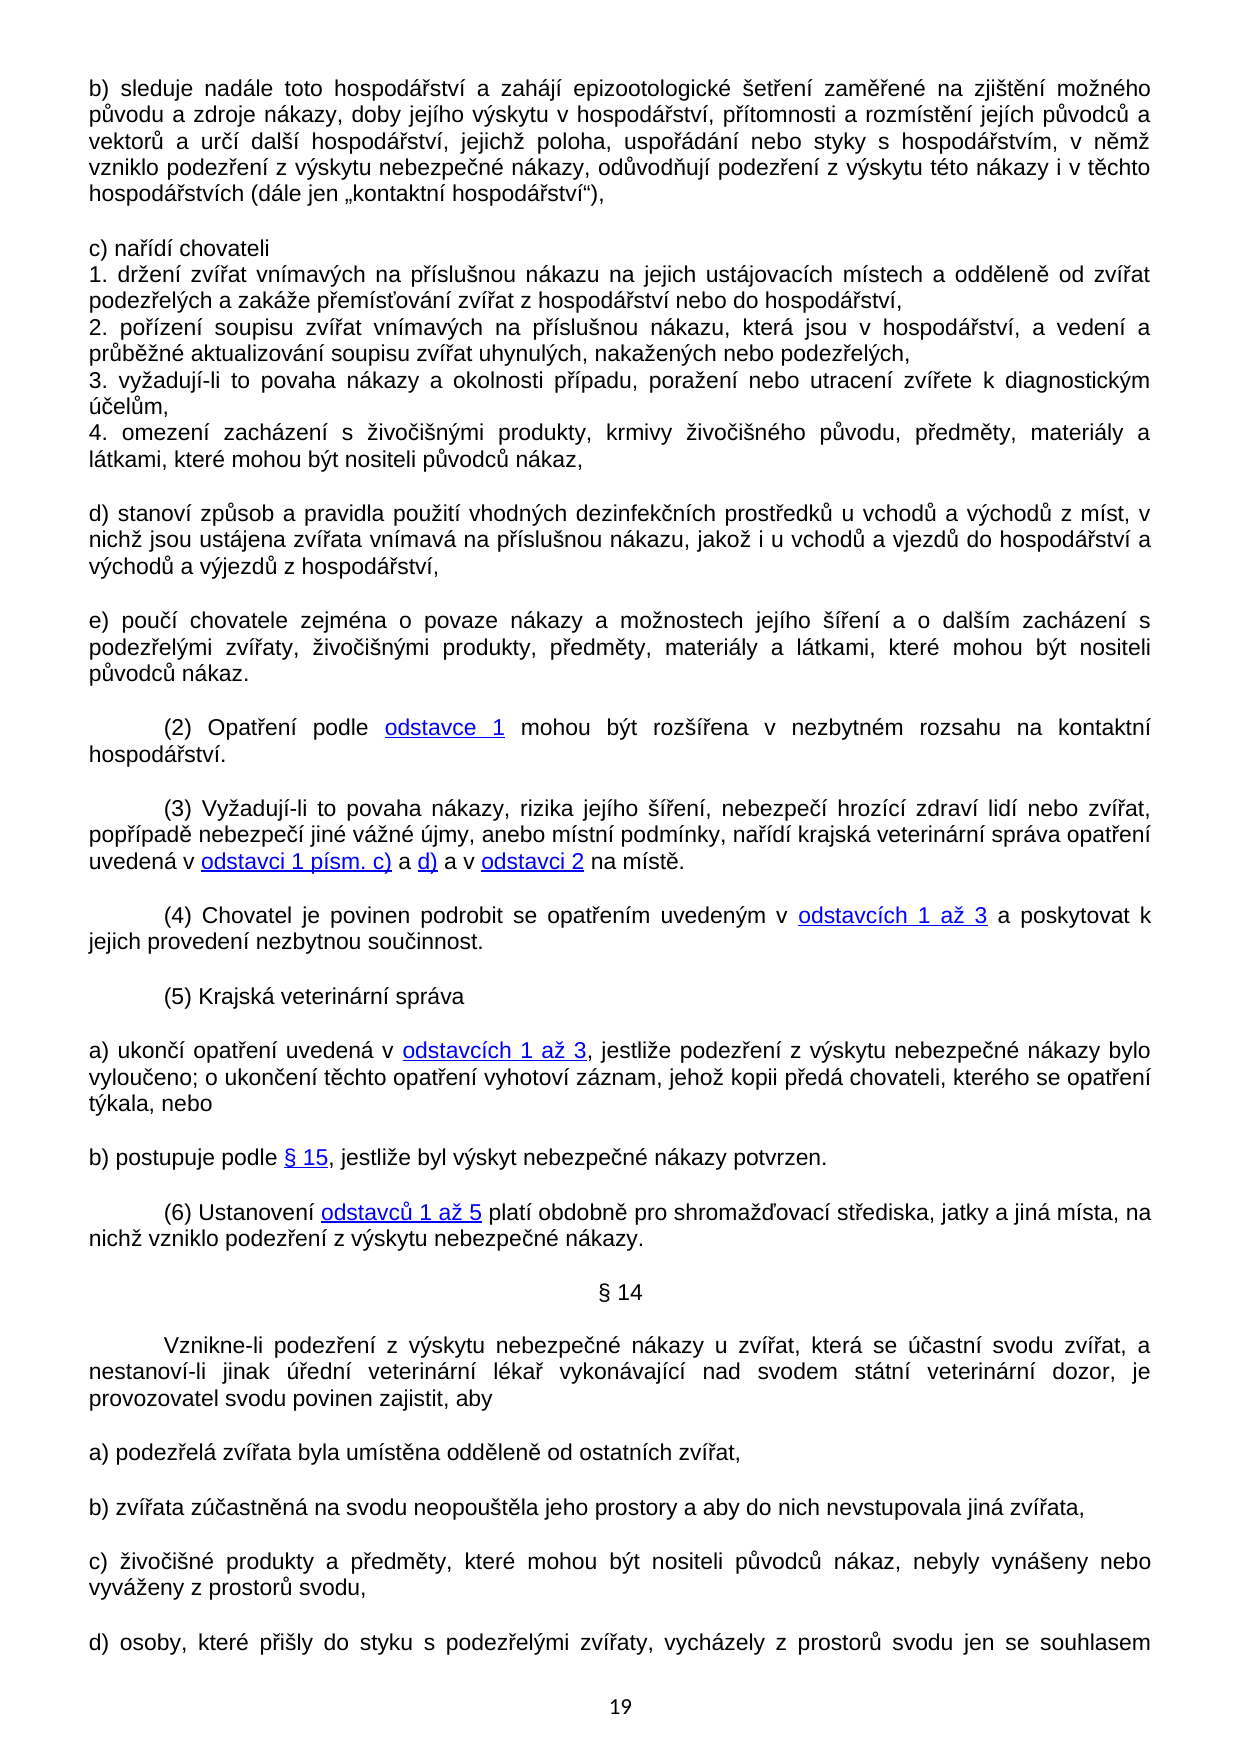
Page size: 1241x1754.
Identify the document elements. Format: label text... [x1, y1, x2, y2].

text (3) Vyžadují-li to povaha nákazy, rizika jejího šíření, nebezpečí hrozící zdraví lidí nebo zvířat, popřípadě nebezpečí jiné vážné újmy, anebo místní podmínky, nařídí krajská veterinární správa opatření uvedená v odstavci 1 písm. c) a d) a v odstavci 2 na místě. [89, 795, 1152, 874]
text 4. omezení zacházení s živočišnými produkty, krmivy živočišného původu, předměty, materiály a látkami, které mohou být nositeli původců nákaz, [89, 419, 1152, 472]
text b) postupuje podle § 15, jestliže byl výskyt nebezpečné nákazy potvrzen. [89, 1144, 1152, 1171]
text a) ukončí opatření uvedená v odstavcích 1 až 3, jestliže podezření z výskytu nebezpečné nákazy bylo vyloučeno; o ukončení těchto opatření vyhotoví záznam, jehož kopii předá chovateli, kterého se opatření týkala, nebo [89, 1037, 1152, 1116]
text 1. držení zvířat vnímavých na příslušnou nákazu na jejich ustájovacích místech a odděleně od zvířat podezřelých a zakáže přemísťování zvířat z hospodářství nebo do hospodářství, [89, 261, 1152, 314]
text d) stanoví způsob a pravidla použití vhodných dezinfekčních prostředků u vchodů a východů z míst, v nichž jsou ustájena zvířata vnímavá na příslušnou nákazu, jakož i u vchodů a vjezdů do hospodářství a východů a výjezdů z hospodářství, [89, 500, 1152, 579]
text c) živočišné produkty a předměty, které mohou být nositeli původců nákaz, nebyly vynášeny nebo vyváženy z prostorů svodu, [89, 1548, 1152, 1601]
text (4) Chovatel je povinen podrobit se opatřením uvedeným v odstavcích 1 až 3 a poskytovat k jejich provedení nezbytnou součinnost. [89, 902, 1152, 955]
text § 14 [89, 1279, 1152, 1306]
text (5) Krajská veterinární správa [89, 983, 1152, 1009]
text 2. pořízení soupisu zvířat vnímavých na příslušnou nákazu, která jsou v hospodářství, a vedení a průběžné aktualizování soupisu zvířat uhynulých, nakažených nebo podezřelých, [89, 314, 1152, 367]
text e) poučí chovatele zejména o povaze nákazy a možnostech jejího šíření a o dalším zacházení s podezřelými zvířaty, živočišnými produkty, předměty, materiály a látkami, které mohou být nositeli původců nákaz. [89, 607, 1152, 686]
text b) zvířata zúčastněná na svodu neopouštěla jeho prostory a aby do nich nevstupovala jiná zvířata, [89, 1493, 1152, 1520]
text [89, 1628, 1152, 1655]
text Vznikne-li podezření z výskytu nebezpečné nákazy u zvířat, která se účastní svodu zvířat, a nestanoví-li jinak úřední veterinární lékař vykonávající nad svodem státní veterinární dozor, je provozovatel svodu povinen zajistit, aby [89, 1332, 1152, 1411]
text (2) Opatření podle odstavce 1 mohou být rozšířena v nezbytném rozsahu na kontaktní hospodářství. [89, 714, 1152, 767]
text b) sleduje nadále toto hospodářství a zahájí epizootologické šetření zaměřené na zjištění možného původu a zdroje nákazy, doby jejího výskytu v hospodářství, přítomnosti a rozmístění jejích původců a vektorů a určí další hospodářství, jejichž poloha, uspořádání nebo styky s hospodářstvím, v němž vzniklo podezření z výskytu nebezpečné nákazy, odůvodňují podezření z výskytu této nákazy i v těchto hospodářstvích (dále jen „kontaktní hospodářství“), [89, 75, 1152, 207]
text (6) Ustanovení odstavců 1 až 5 platí obdobně pro shromažďovací střediska, jatky a jiná místa, na nichž vzniklo podezření z výskytu nebezpečné nákazy. [89, 1198, 1152, 1251]
text 3. vyžadují-li to povaha nákazy a okolnosti případu, poražení nebo utracení zvířete k diagnostickým účelům, [89, 367, 1152, 419]
text a) podezřelá zvířata byla umístěna odděleně od ostatních zvířat, [89, 1439, 1152, 1465]
text c) nařídí chovateli [89, 235, 1152, 261]
